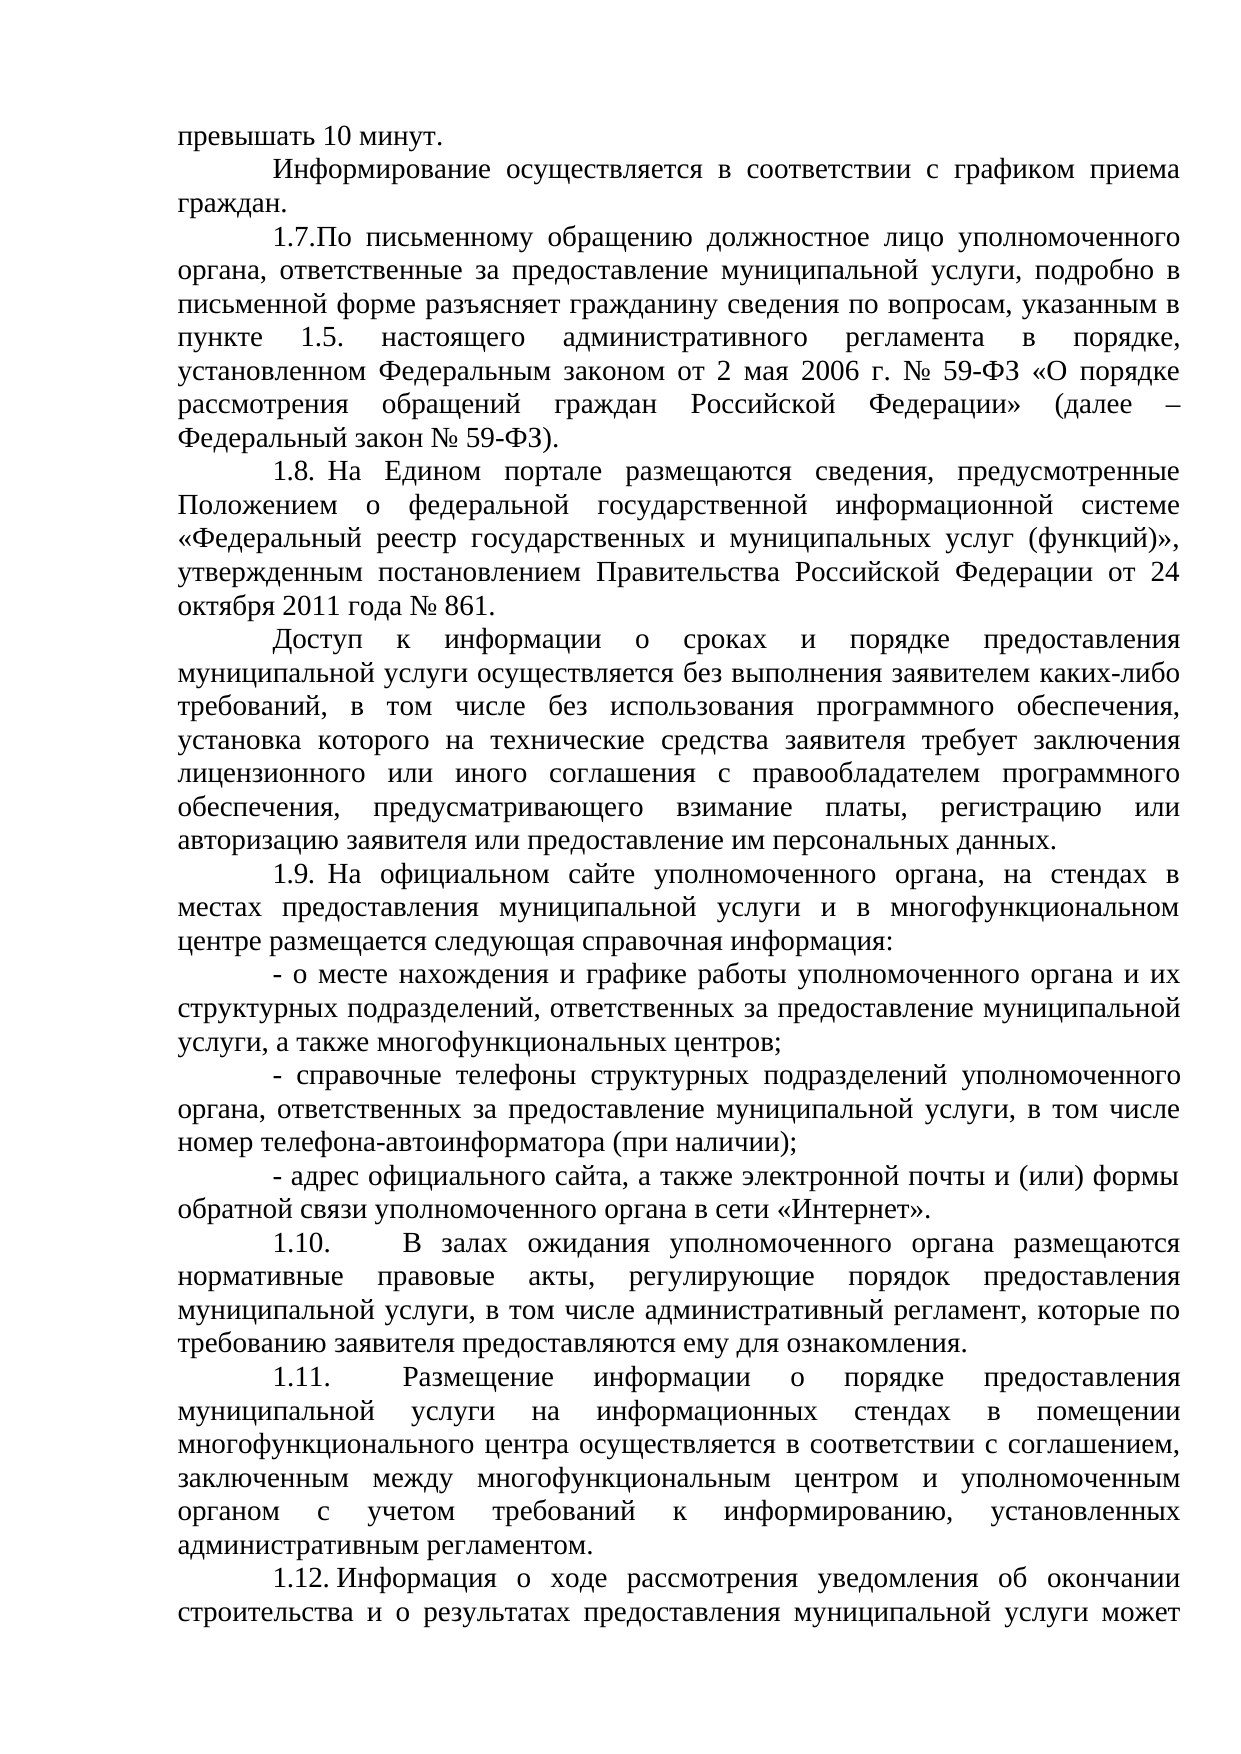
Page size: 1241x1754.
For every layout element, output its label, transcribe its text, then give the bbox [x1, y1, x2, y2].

text Информирование осуществляется в соответствии с графиком приема граждан. [177, 152, 1181, 219]
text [177, 1560, 1181, 1627]
text Доступ к информации о сроках и порядке предоставления муниципальной услуги осуществляется без выполнения заявителем каких-либо требований, в том числе без использования программного обеспечения, установка которого на технические средства заявителя требует заключения лицензионного или иного соглашения с правообладателем программного обеспечения, предусматривающего взимание платы, регистрацию или авторизацию заявителя или предоставление им персональных данных. [177, 621, 1181, 856]
text - о месте нахождения и графике работы уполномоченного органа и их структурных подразделений, ответственных за предоставление муниципальной услуги, а также многофункциональных центров; [177, 957, 1181, 1057]
list В залах ожидания уполномоченного органа размещаются нормативные правовые акты, регулирующие порядок предоставления муниципальной услуги, в том числе административный регламент, которые по требованию заявителя предоставляются ему для ознакомления. [177, 1225, 1181, 1359]
text 1.7. По письменному обращению должностное лицо уполномоченного органа, ответственные за предоставление муниципальной услуги, подробно в письменной форме разъясняет гражданину сведения по вопросам, указанным в пункте 1.5. настоящего административного регламента в порядке, установленном Федеральным законом от 2 мая 2006 г. № 59-ФЗ «О порядке рассмотрения обращений граждан Российской Федерации» (далее – Федеральный закон № 59-ФЗ). [177, 219, 1181, 453]
text 1.9. На официальном сайте уполномоченного органа, на стендах в местах предоставления муниципальной услуги и в многофункциональном центре размещается следующая справочная информация: [177, 856, 1181, 957]
list Размещение информации о порядке предоставления муниципальной услуги на информационных стендах в помещении многофункционального центра осуществляется в соответствии с соглашением, заключенным между многофункциональным центром и уполномоченным органом с учетом требований к информированию, установленных административным регламентом. [177, 1359, 1181, 1560]
text - адрес официального сайта, а также электронной почты и (или) формы обратной связи уполномоченного органа в сети «Интернет». [177, 1158, 1180, 1225]
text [177, 118, 1181, 152]
text - справочные телефоны структурных подразделений уполномоченного органа, ответственных за предоставление муниципальной услуги, в том числе номер телефона-автоинформатора (при наличии); [177, 1057, 1181, 1158]
text 1.8. На Едином портале размещаются сведения, предусмотренные Положением о федеральной государственной информационной системе «Федеральный реестр государственных и муниципальных услуг (функций)», утвержденным постановлением Правительства Российской Федерации от 24 октября 2011 года № 861. [177, 453, 1181, 621]
